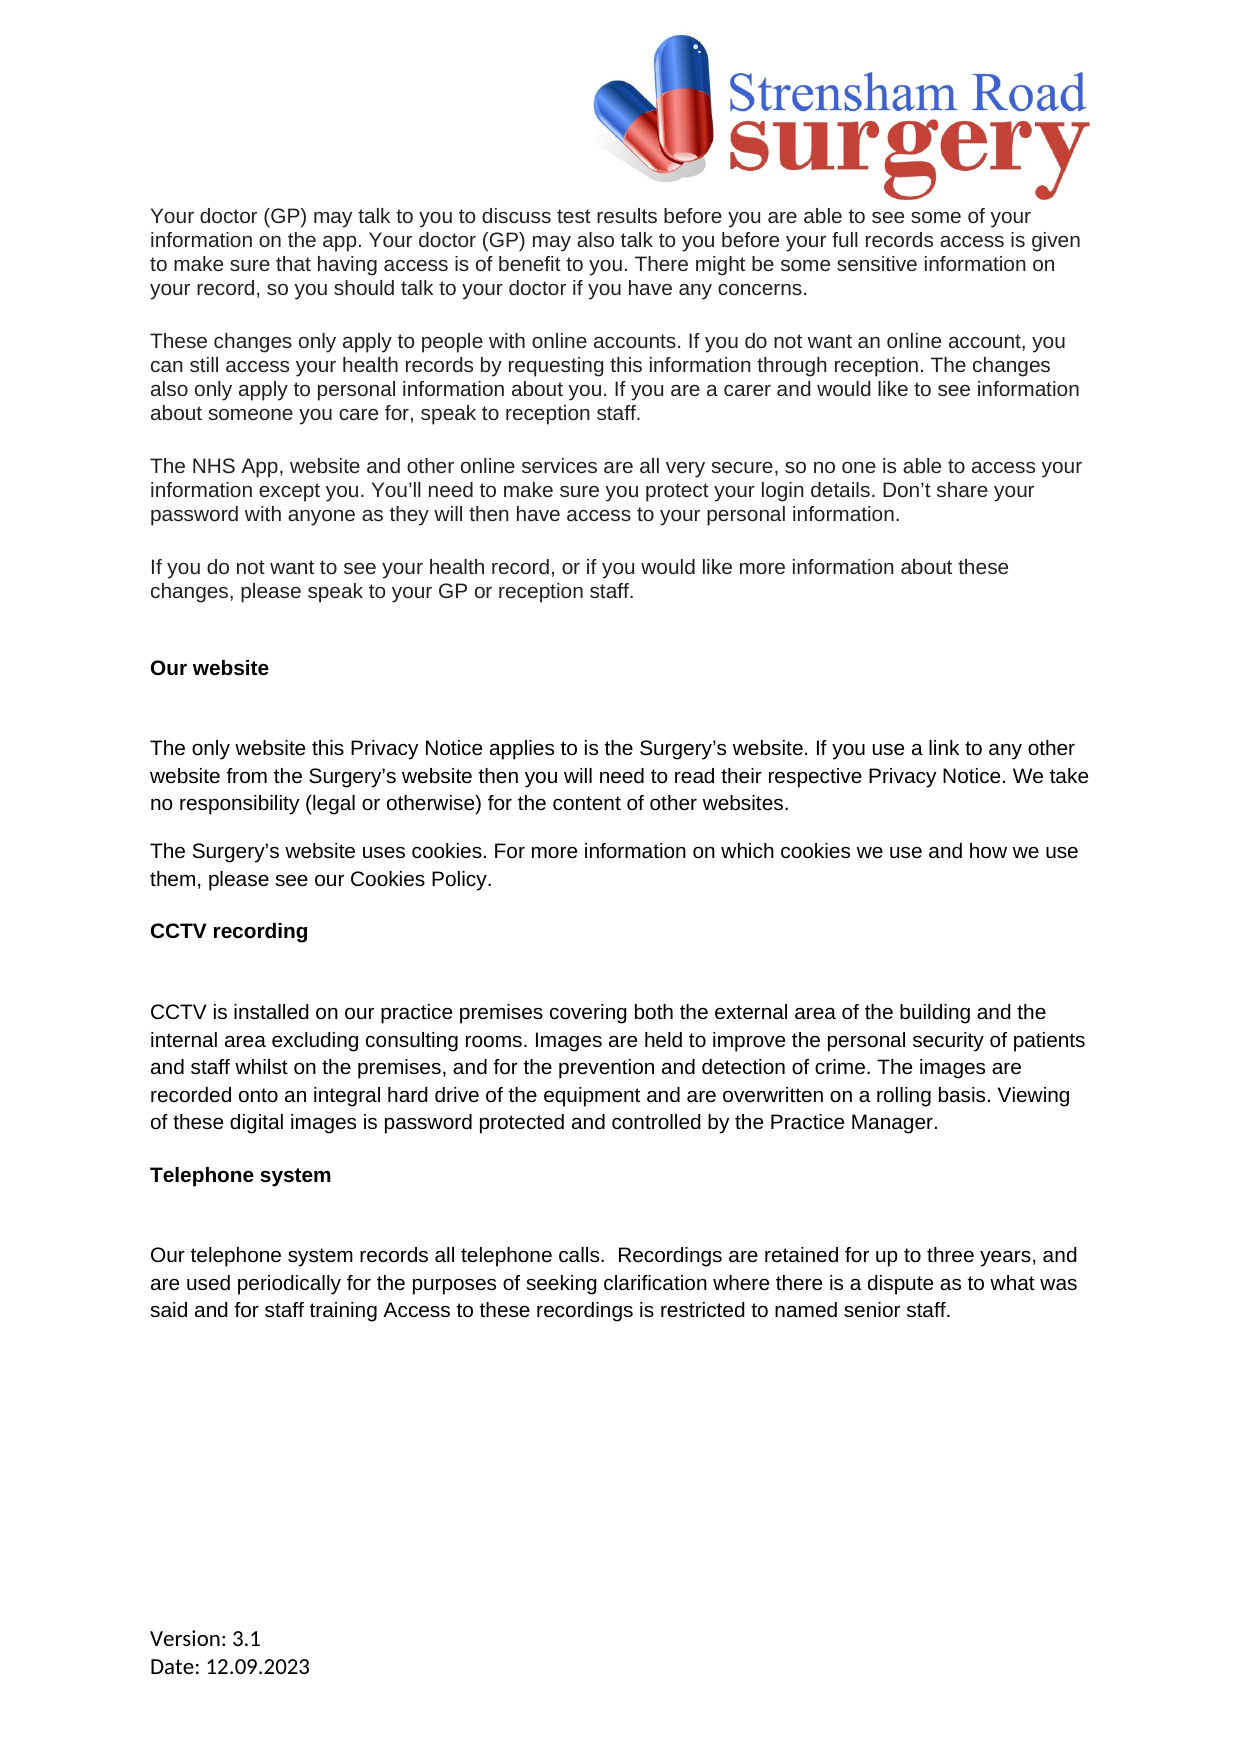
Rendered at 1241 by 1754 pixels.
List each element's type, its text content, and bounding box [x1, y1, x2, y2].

subtitle Our website [150, 656, 1090, 679]
text The NHS App, website and other online services are all very secure, so no one is able to access your information except you. You’ll need to make sure you protect your login details. Don’t share your password with anyone as they will then have access to your personal information. [150, 454, 1090, 526]
text CCTV is installed on our practice premises covering both the external area of the building and the internal area excluding consulting rooms. Images are held to improve the personal security of patients and staff whilst on the premises, and for the prevention and detection of crime. The images are recorded onto an integral hard drive of the equipment and are overwritten on a rolling basis. Viewing of these digital images is password protected and controlled by the Practice Manager. [150, 1000, 1090, 1134]
subtitle CCTV recording [150, 919, 1090, 943]
text The Surgery’s website uses cookies. For more information on which cookies we use and how we use them, please see our Cookies Policy. [150, 839, 1090, 891]
picture [590, 29, 1091, 204]
text The only website this Privacy Notice applies to is the Surgery’s website. If you use a link to any other website from the Surgery’s website then you will need to read their respective Privacy Notice. We take no responsibility (legal or otherwise) for the content of other websites. [150, 736, 1090, 815]
text These changes only apply to people with online accounts. If you do not want an online account, you can still access your health records by requesting this information through reception. The changes also only apply to personal information about you. If you are a carer and would like to see information about someone you care for, speak to reception staff. [150, 329, 1090, 425]
text If you do not want to see your health record, or if you would like more information about these changes, please speak to your GP or reception staff. [150, 555, 1090, 603]
text Your doctor (GP) may talk to you to discuss test results before you are able to see some of your information on the app. Your doctor (GP) may also talk to you before your full records access is given to make sure that having access is of benefit to you. There might be some sensitive information on your record, so you should talk to your doctor if you have any concerns. [150, 204, 1090, 300]
text Our telephone system records all telephone calls. Recordings are retained for up to three years, and are used periodically for the purposes of seeking clarification where there is a dispute as to what was said and for staff training Access to these recordings is restricted to named senior staff. [150, 1243, 1090, 1322]
subtitle Telephone system [150, 1162, 1090, 1186]
